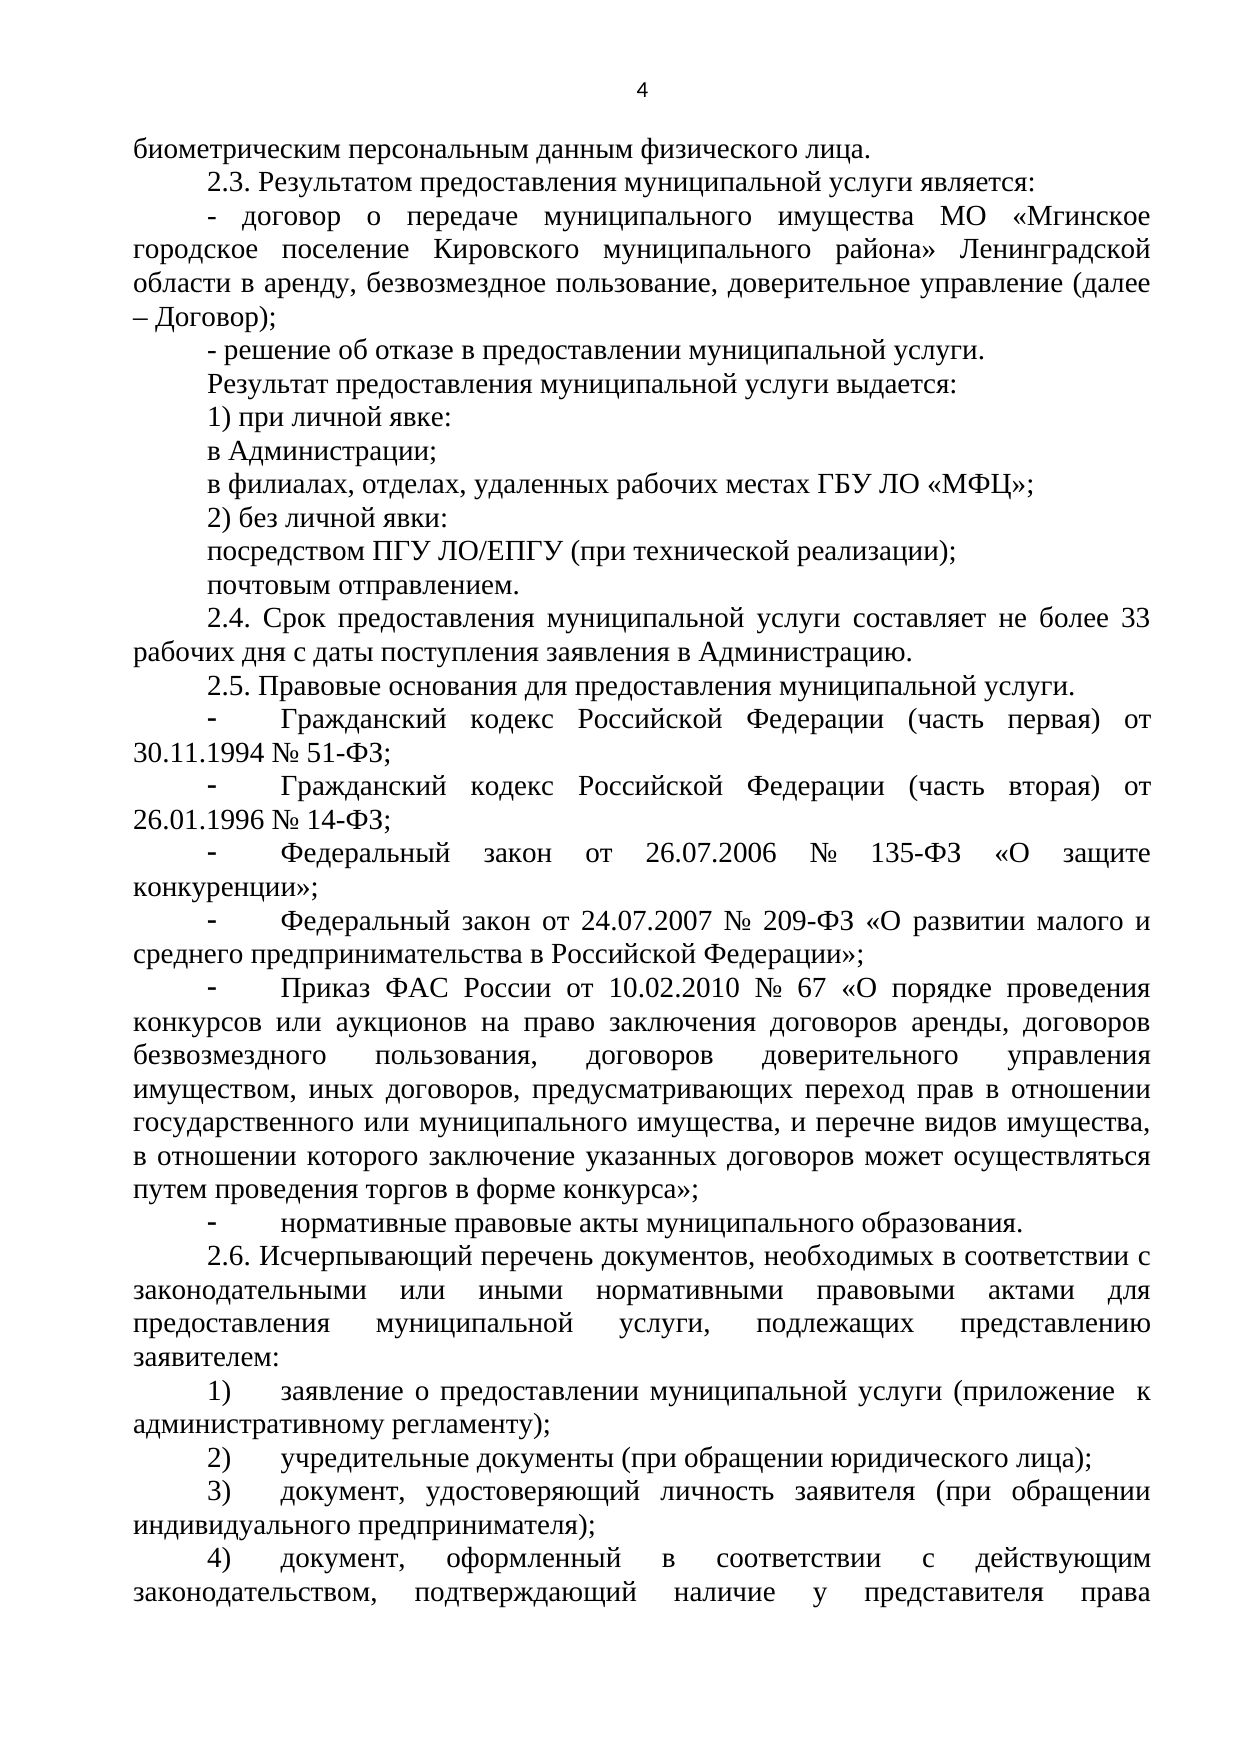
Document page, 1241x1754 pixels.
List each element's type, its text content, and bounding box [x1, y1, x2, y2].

list Гражданский кодекс Российской Федерации (часть вторая) от 26.01.1996 № 14-ФЗ; [133, 768, 1152, 836]
text посредством ПГУ ЛО/ЕПГУ (при технической реализации); [133, 533, 1152, 567]
list Гражданский кодекс Российской Федерации (часть первая) от 30.11.1994 № 51-ФЗ; [133, 701, 1152, 768]
text 2) без личной явки: [133, 500, 1152, 533]
text - решение об отказе в предоставлении муниципальной услуги. [133, 332, 1152, 366]
text 2.3. Результатом предоставления муниципальной услуги является: [133, 164, 1152, 198]
text в Администрации; [133, 433, 1152, 466]
list заявление о предоставлении муниципальной услуги (приложение к административному регламенту); [133, 1373, 1152, 1440]
list учредительные документы (при обращении юридического лица); [133, 1440, 1152, 1473]
text 1) при личной явке: [133, 399, 1152, 433]
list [133, 1540, 1152, 1607]
text в филиалах, отделах, удаленных рабочих местах ГБУ ЛО «МФЦ»; [133, 466, 1152, 500]
text почтовым отправлением. [133, 567, 1152, 601]
text - договор о передаче муниципального имущества МО «Мгинское городское поселение Кировского муниципального района» Ленинградской области в аренду, безвозмездное пользование, доверительное управление (далее – Договор); [133, 198, 1152, 332]
text 2.5. Правовые основания для предоставления муниципальной услуги. [133, 668, 1152, 701]
text 2.6. Исчерпывающий перечень документов, необходимых в соответствии с законодательными или иными нормативными правовыми актами для предоставления муниципальной услуги, подлежащих представлению заявителем: [133, 1238, 1152, 1373]
list документ, удостоверяющий личность заявителя (при обращении индивидуального предпринимателя); [133, 1473, 1152, 1540]
list нормативные правовые акты муниципального образования. [133, 1205, 1152, 1238]
list Федеральный закон от 26.07.2006 № 135-ФЗ «О защите конкуренции»; [133, 836, 1152, 903]
text Результат предоставления муниципальной услуги выдается: [133, 366, 1152, 399]
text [133, 131, 1152, 164]
list Приказ ФАС России от 10.02.2010 № 67 «О порядке проведения конкурсов или аукционов на право заключения договоров аренды, договоров безвозмездного пользования, договоров доверительного управления имуществом, иных договоров, предусматривающих переход прав в отношении государственного или муниципального имущества, и перечне видов имущества, в отношении которого заключение указанных договоров может осуществляться путем проведения торгов в форме конкурса»; [133, 970, 1152, 1205]
text 2.4. Срок предоставления муниципальной услуги составляет не более 33 рабочих дня с даты поступления заявления в Администрацию. [133, 601, 1152, 668]
list Федеральный закон от 24.07.2007 № 209-ФЗ «О развитии малого и среднего предпринимательства в Российской Федерации»; [133, 903, 1152, 970]
